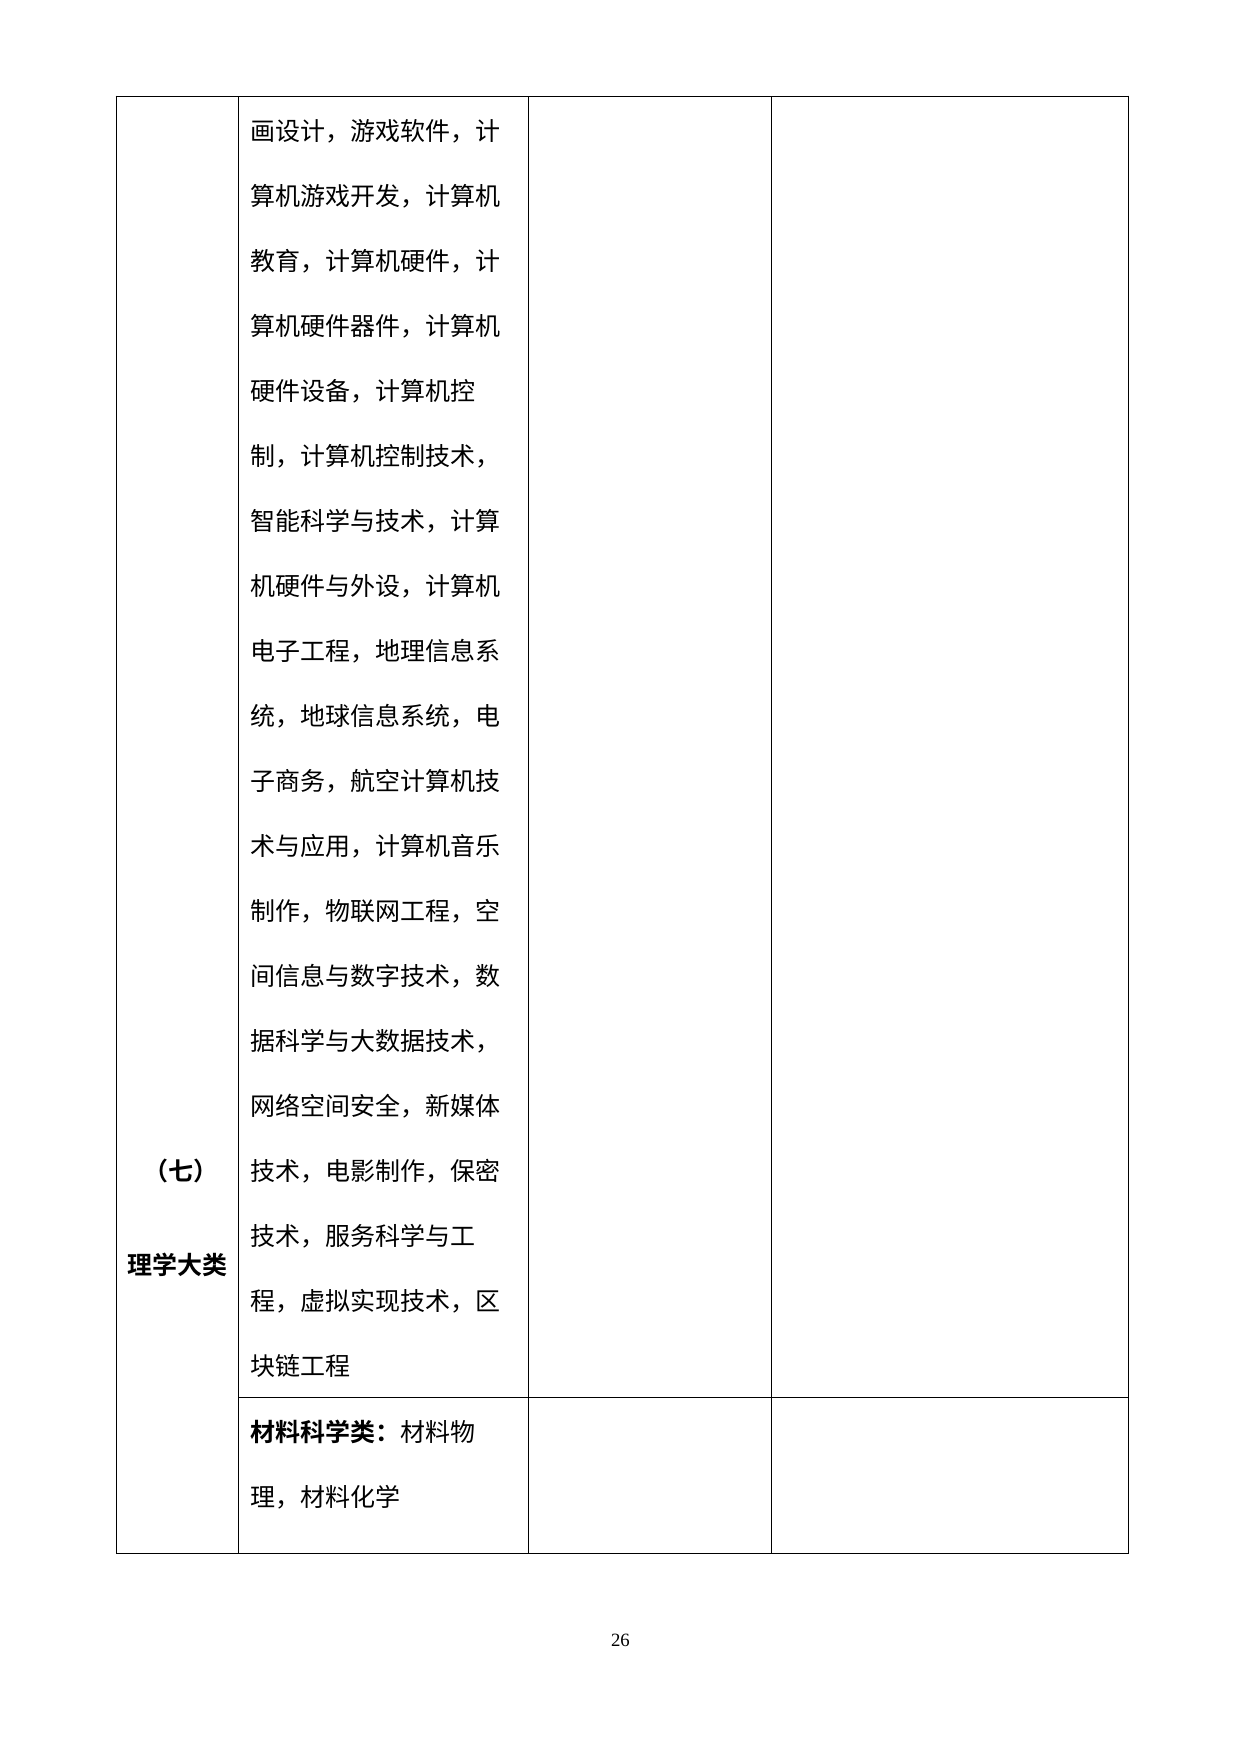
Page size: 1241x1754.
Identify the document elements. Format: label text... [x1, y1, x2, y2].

table_cell [529, 1398, 771, 1553]
table_cell 材料科学类：材料物理，材料化学 [239, 1398, 528, 1553]
table_cell [772, 1398, 1128, 1553]
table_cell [529, 97, 771, 1397]
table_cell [239, 97, 528, 1397]
